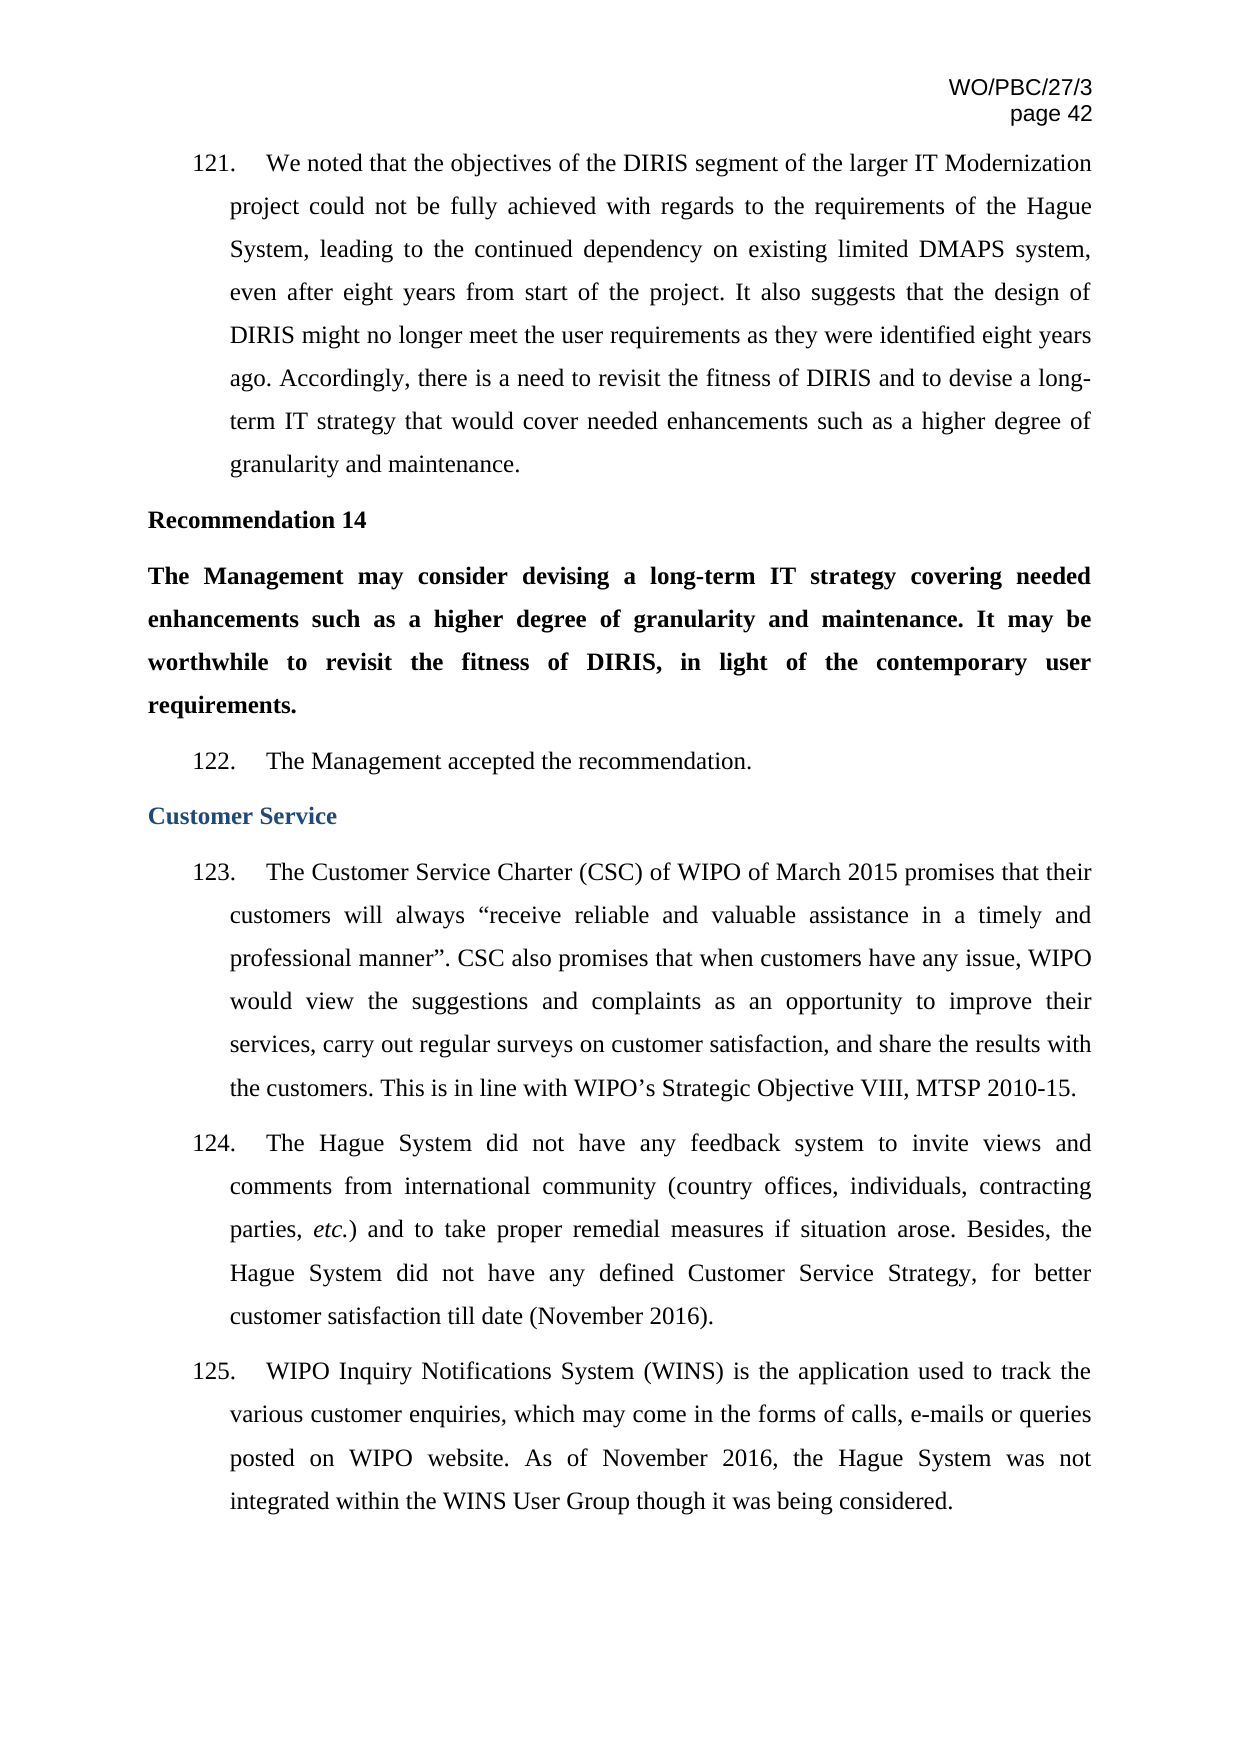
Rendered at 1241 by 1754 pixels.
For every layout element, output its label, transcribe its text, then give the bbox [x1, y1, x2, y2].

list We noted that the objectives of the DIRIS segment of the larger IT Modernization project could not be fully achieved with regards to the requirements of the Hague System, leading to the continued dependency on existing limited DMAPS system, even after eight years from start of the project. It also suggests that the design of DIRIS might no longer meet the user requirements as they were identified eight years ago. Accordingly, there is a need to revisit the fitness of DIRIS and to devise a long-term IT strategy that would cover needed enhancements such as a higher degree of granularity and maintenance. [192, 148, 1093, 478]
text Recommendation 14 [148, 505, 1093, 534]
text The Management may consider devising a long-term IT strategy covering needed enhancements such as a higher degree of granularity and maintenance. It may be worthwhile to revisit the fitness of DIRIS, in light of the contemporary user requirements. [148, 561, 1093, 719]
list WIPO Inquiry Notifications System (WINS) is the application used to track the various customer enquiries, which may come in the forms of calls, e-mails or queries posted on WIPO website. As of November 2016, the Hague System was not integrated within the WINS User Group though it was being considered. [192, 1356, 1093, 1514]
list The Hague System did not have any feedback system to invite views and comments from international community (country offices, individuals, contracting parties, etc.) and to take proper remedial measures if situation arose. Besides, the Hague System did not have any defined Customer Service Strategy, for better customer satisfaction till date (November 2016). [192, 1128, 1093, 1329]
list The Customer Service Charter (CSC) of WIPO of March 2015 promises that their customers will always “receive reliable and valuable assistance in a timely and professional manner”. CSC also promises that when customers have any issue, WIPO would view the suggestions and complaints as an opportunity to improve their services, carry out regular surveys on customer satisfaction, and share the results with the customers. This is in line with WIPO’s Strategic Objective VIII, MTSP 2010-15. [192, 857, 1093, 1101]
list The Management accepted the recommendation. [192, 746, 1093, 774]
text Customer Service [148, 801, 1093, 830]
